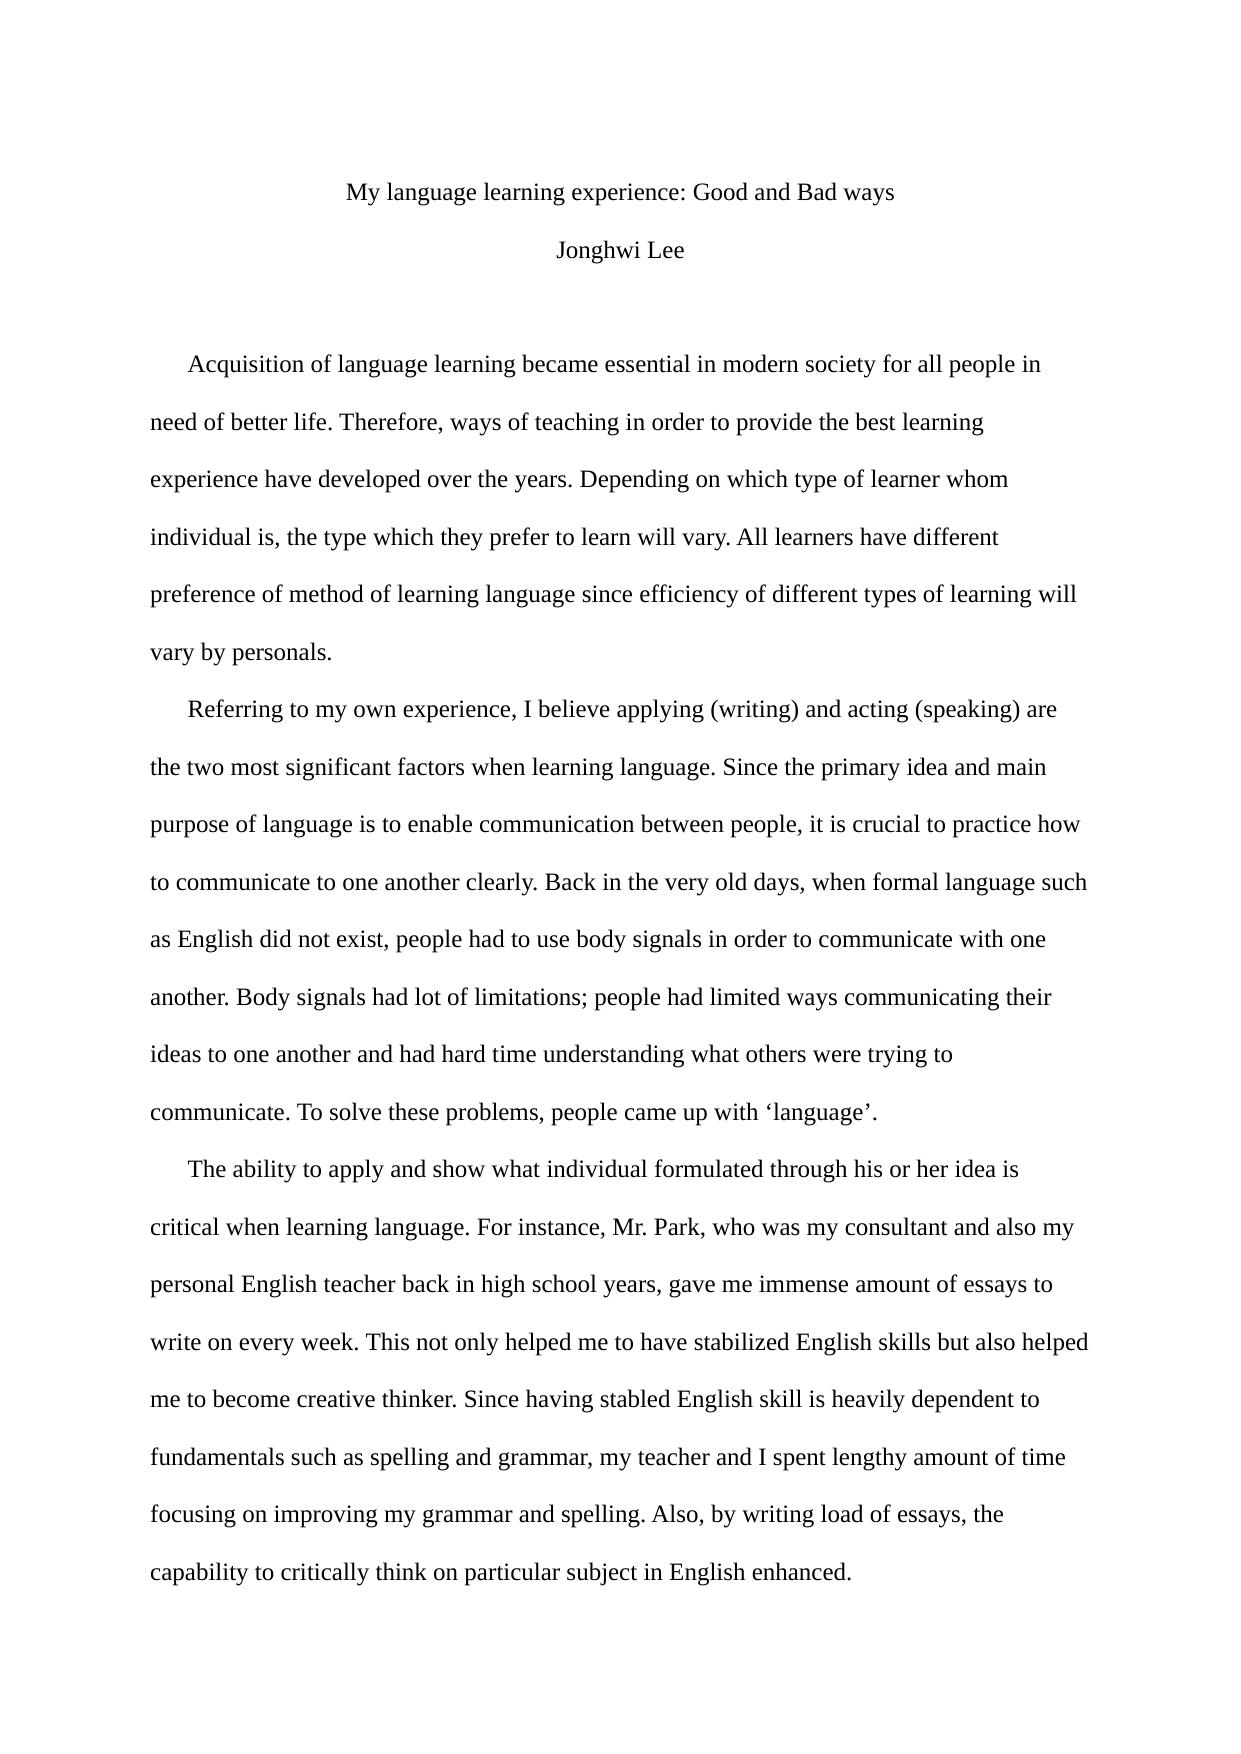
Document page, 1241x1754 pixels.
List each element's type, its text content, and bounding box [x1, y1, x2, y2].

text Referring to my own experience, I believe applying (writing) and acting (speaking) are the two most significant factors when learning language. Since the primary idea and main purpose of language is to enable communication between people, it is crucial to practice how to communicate to one another clearly. Back in the very old days, when formal language such as English did not exist, people had to use body signals in order to communicate with one another. Body signals had lot of limitations; people had limited ways communicating their ideas to one another and had hard time understanding what others were trying to communicate. To solve these problems, people came up with ‘language’. [150, 694, 1090, 1126]
text My language learning experience: Good and Bad ways [150, 177, 1090, 206]
text Acquisition of language learning became essential in modern society for all people in need of better life. Therefore, ways of teaching in order to provide the best learning experience have developed over the years. Depending on which type of learner whom individual is, the type which they prefer to learn will vary. All learners have different preference of method of learning language since efficiency of different types of learning will vary by personals. [150, 349, 1090, 666]
text The ability to apply and show what individual formulated through his or her idea is critical when learning language. For instance, Mr. Park, who was my consultant and also my personal English teacher back in high school years, gave me immense amount of essays to write on every week. This not only helped me to have stabilized English skills but also helped me to become creative thinker. Since having stabled English skill is heavily dependent to fundamentals such as spelling and grammar, my teacher and I spent lengthy amount of time focusing on improving my grammar and spelling. Also, by writing load of essays, the capability to critically think on particular subject in English enhanced. [150, 1154, 1090, 1586]
text Jonghwi Lee [150, 235, 1090, 263]
